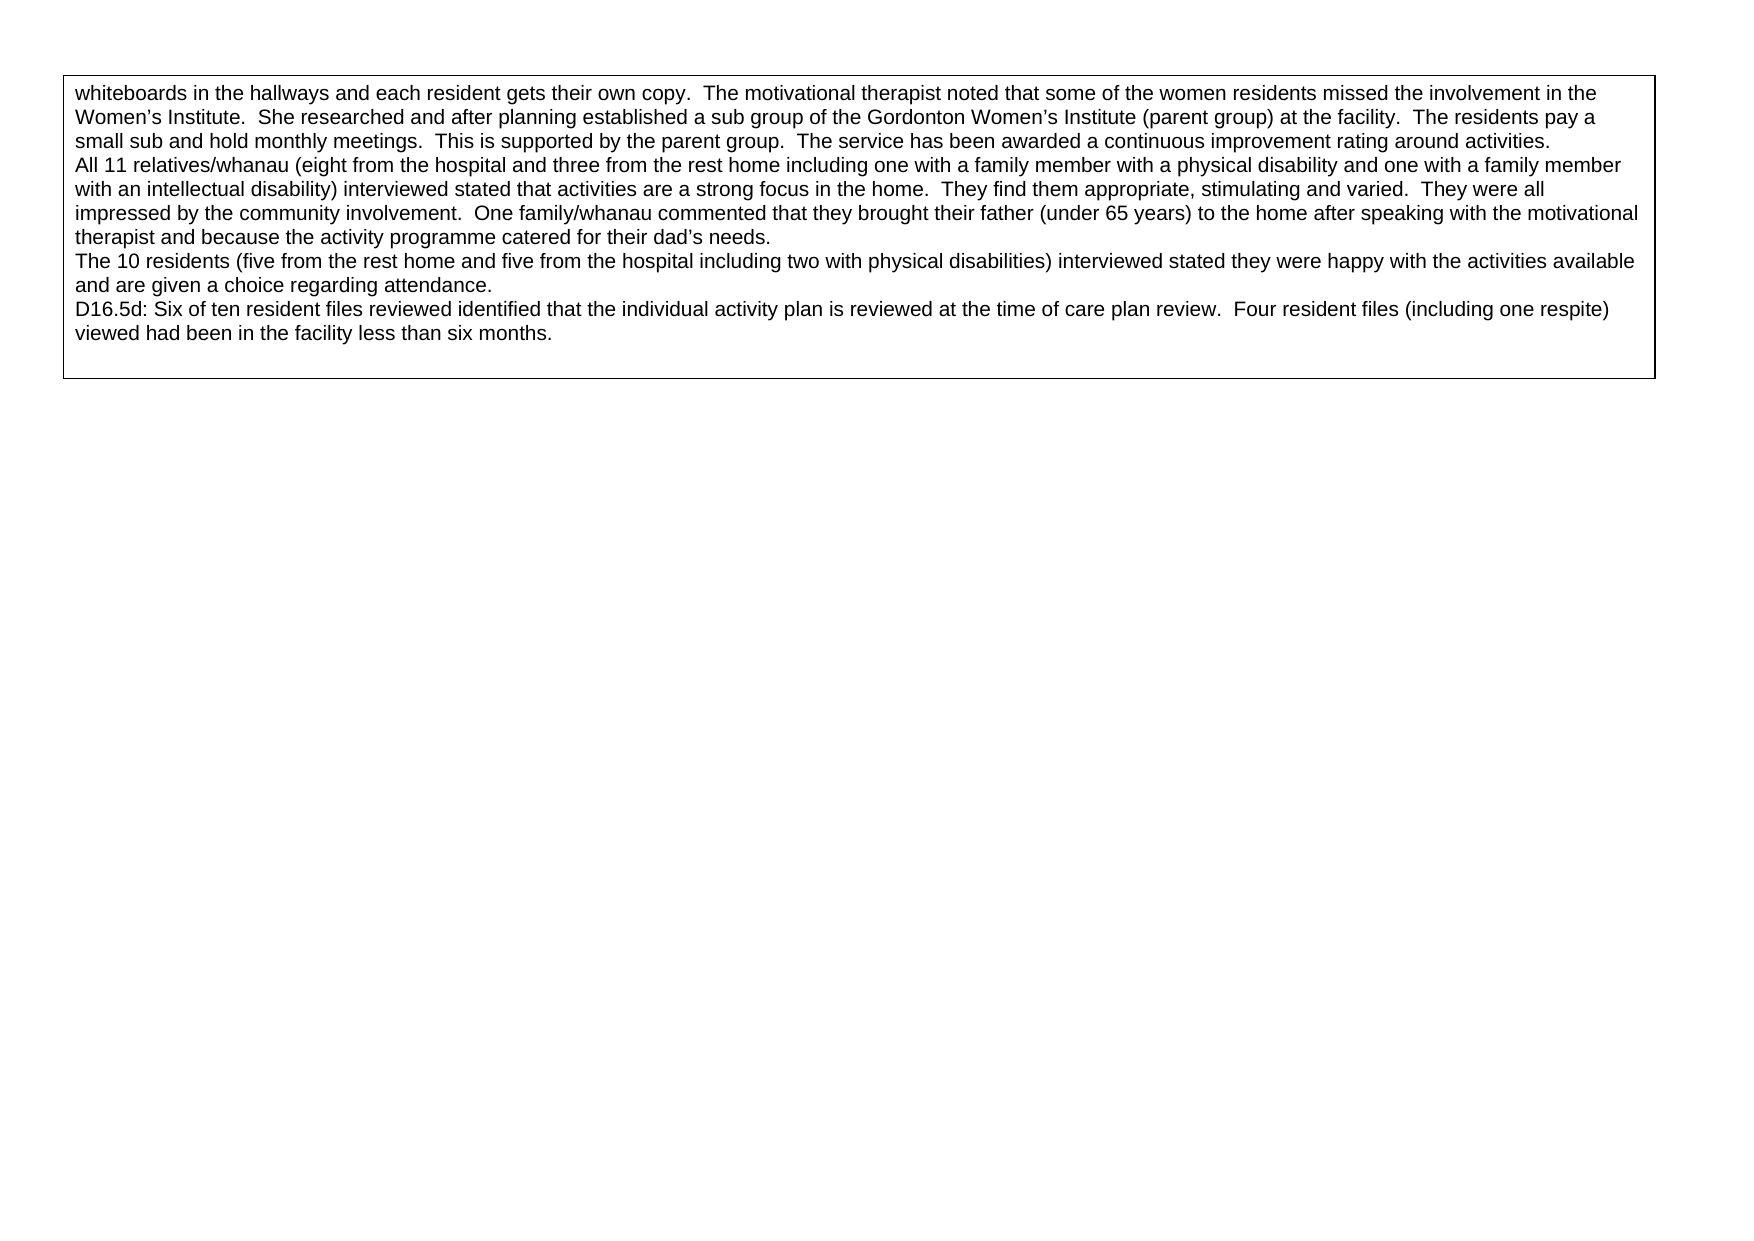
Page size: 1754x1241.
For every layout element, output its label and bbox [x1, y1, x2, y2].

table_cell [64, 76, 1654, 377]
